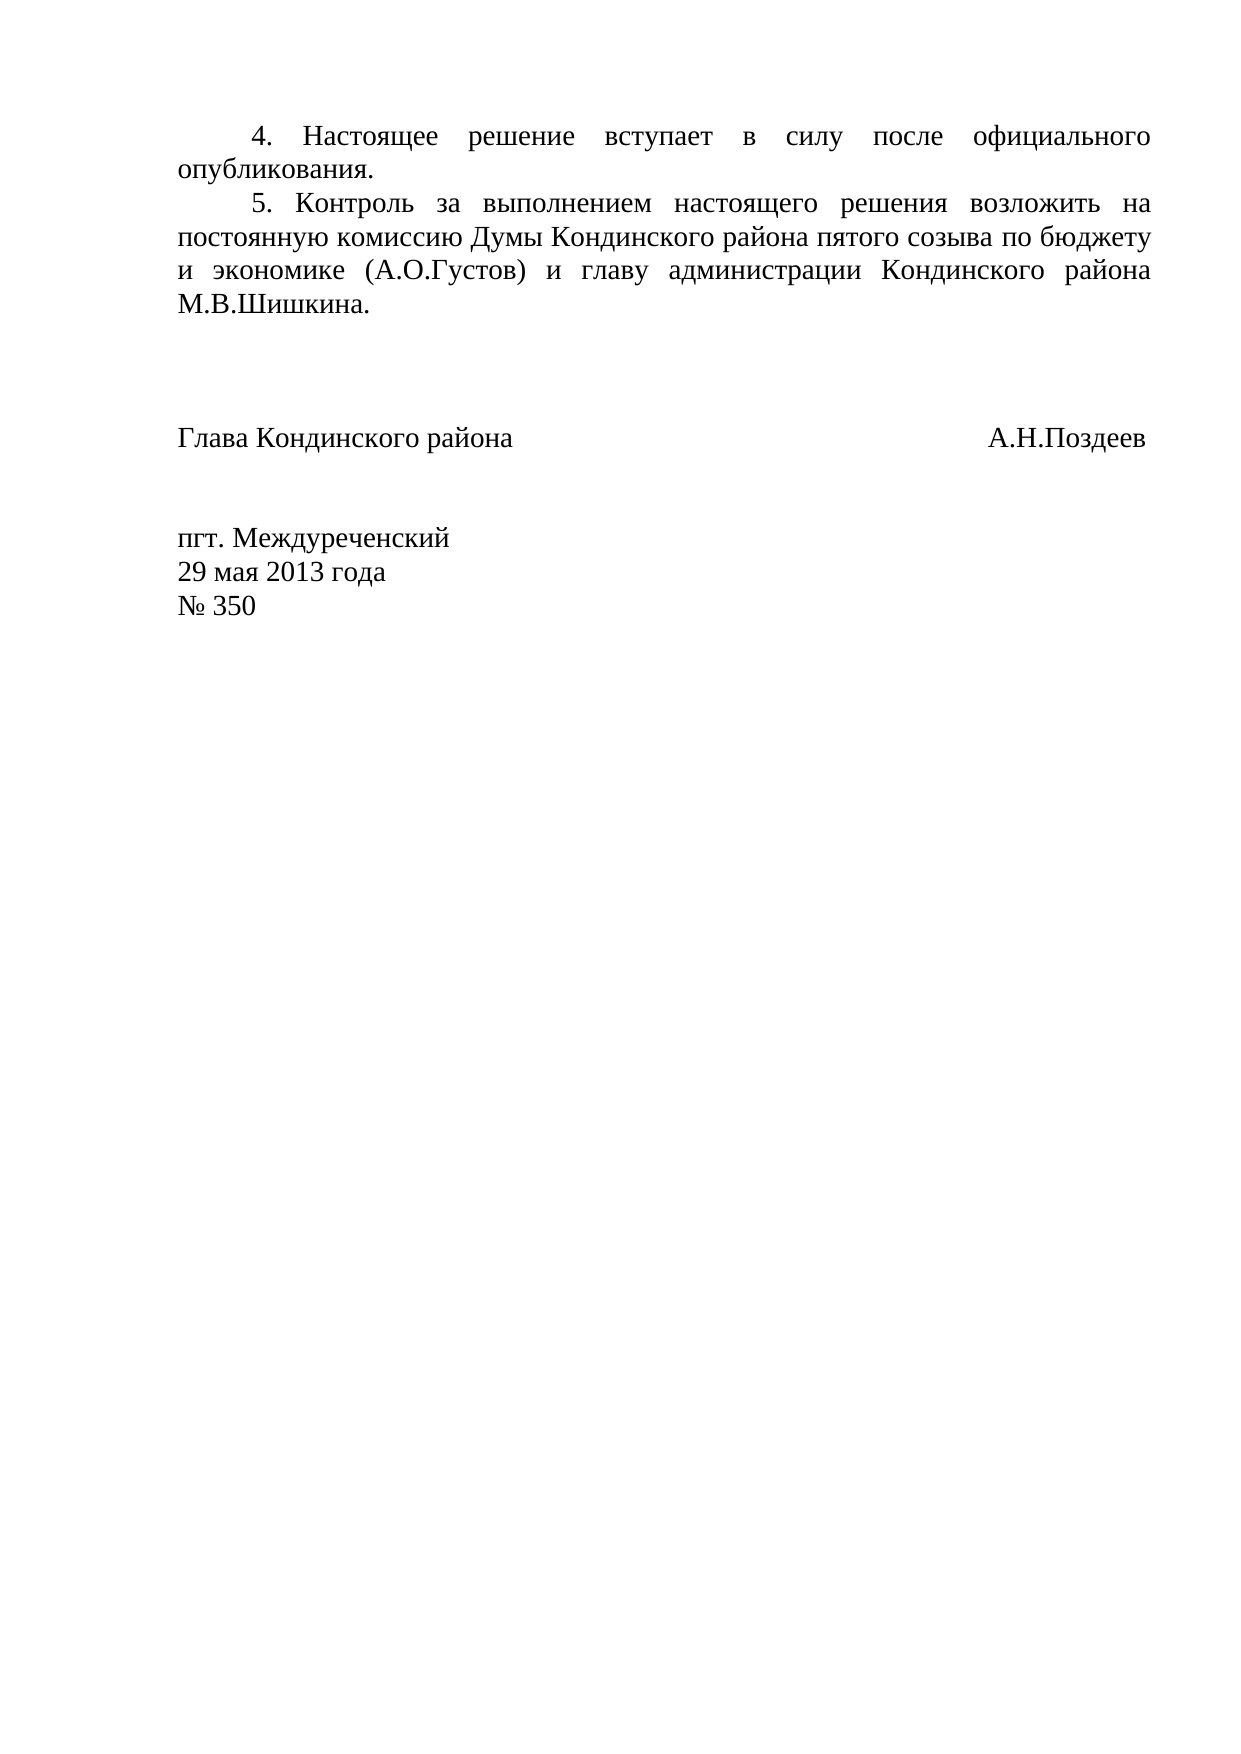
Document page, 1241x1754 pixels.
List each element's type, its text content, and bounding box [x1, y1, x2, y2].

text 5. Контроль за выполнением настоящего решения возложить на постоянную комиссию Думы Кондинского района пятого созыва по бюджету и экономике (А.О.Густов) и главу администрации Кондинского района М.В.Шишкина. [177, 185, 1152, 319]
text 29 мая 2013 года [177, 554, 1087, 588]
text 4. Настоящее решение вступает в силу после официального опубликования. [177, 118, 1152, 185]
text Глава Кондинского района А.Н.Поздеев [177, 420, 1152, 453]
text пгт. Междуреченский [177, 521, 1087, 554]
text № 350 [177, 588, 1087, 621]
